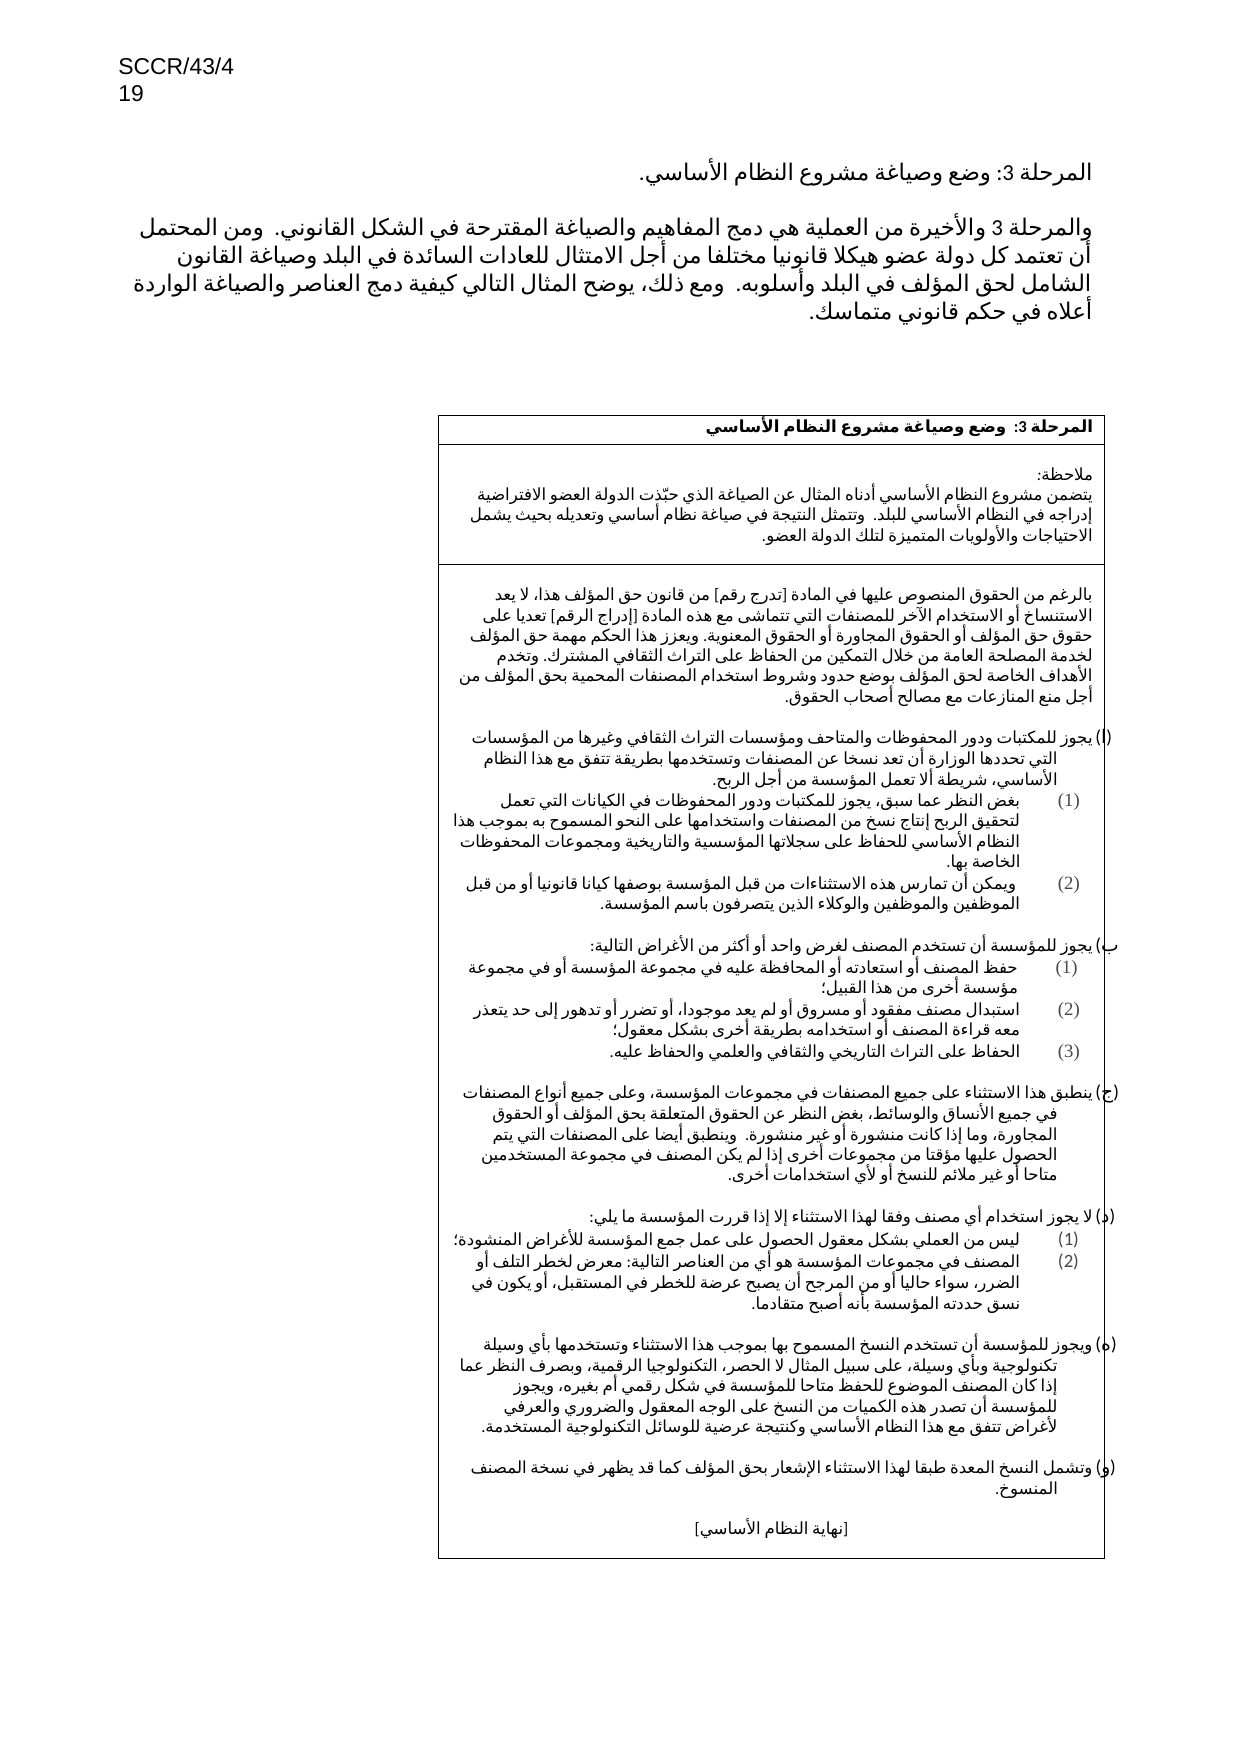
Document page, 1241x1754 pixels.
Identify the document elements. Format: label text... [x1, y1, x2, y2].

table_cell ملاحظة: يتضمن مشروع النظام الأساسي أدناه المثال عن الصياغة الذي حبّذت الدولة العضو الافتراضية إدراجه في النظام الأساسي للبلد. وتتمثل النتيجة في صياغة نظام أساسي وتعديله بحيث يشمل الاحتياجات والأولويات المتميزة لتلك الدولة العضو. [439, 445, 1104, 564]
text المرحلة 3: وضع وصياغة مشروع النظام الأساسي. [118, 158, 1092, 187]
table_header المرحلة 3: وضع وصياغة مشروع النظام الأساسي [439, 416, 1104, 444]
table_cell بالرغم من الحقوق المنصوص عليها في المادة [تدرج رقم] من قانون حق المؤلف هذا، لا يعد الاستنساخ أو الاستخدام الآخر للمصنفات التي تتماشى مع هذه المادة [إدراج الرقم] تعديا على حقوق حق المؤلف أو الحقوق المجاورة أو الحقوق المعنوية. ويعزز هذا الحكم مهمة حق المؤلف لخدمة المصلحة العامة من خلال التمكين من الحفاظ على التراث الثقافي المشترك. وتخدم الأهداف الخاصة لحق المؤلف بوضع حدود وشروط استخدام المصنفات المحمية بحق المؤلف من أجل منع المنازعات مع مصالح أصحاب الحقوق. يجوز للمكتبات ودور المحفوظات والمتاحف ومؤسسات التراث الثقافي وغيرها من المؤسسات التي تحددها الوزارة أن تعد نسخا عن المصنفات وتستخدمها بطريقة تتفق مع هذا النظام الأساسي، شريطة ألا تعمل المؤسسة من أجل الربح. بغض النظر عما سبق، يجوز للمكتبات ودور المحفوظات في الكيانات التي تعمل لتحقيق الربح إنتاج نسخ من المصنفات واستخدامها على النحو المسموح به بموجب هذا النظام الأساسي للحفاظ على سجلاتها المؤسسية والتاريخية ومجموعات المحفوظات الخاصة بها. ويمكن أن تمارس هذه الاستثناءات من قبل المؤسسة بوصفها كيانا قانونيا أو من قبل الموظفين والموظفين والوكلاء الذين يتصرفون باسم المؤسسة. يجوز للمؤسسة أن تستخدم المصنف لغرض واحد أو أكثر من الأغراض التالية: حفظ المصنف أو استعادته أو المحافظة عليه في مجموعة المؤسسة أو في مجموعة مؤسسة أخرى من هذا القبيل؛ استبدال مصنف مفقود أو مسروق أو لم يعد موجودا، أو تضرر أو تدهور إلى حد يتعذر معه قراءة المصنف أو استخدامه بطريقة أخرى بشكل معقول؛ الحفاظ على التراث التاريخي والثقافي والعلمي والحفاظ عليه. ينطبق هذا الاستثناء على جميع المصنفات في مجموعات المؤسسة، وعلى جميع أنواع المصنفات في جميع الأنساق والوسائط، بغض النظر عن الحقوق المتعلقة بحق المؤلف أو الحقوق المجاورة، وما إذا كانت منشورة أو غير منشورة. وينطبق أيضا على المصنفات التي يتم الحصول عليها مؤقتا من مجموعات أخرى إذا لم يكن المصنف في مجموعة المستخدمين متاحا أو غير ملائم للنسخ أو لأي استخدامات أخرى. لا يجوز استخدام أي مصنف وفقا لهذا الاستثناء إلا إذا قررت المؤسسة ما يلي: ليس من العملي بشكل معقول الحصول على عمل جمع المؤسسة للأغراض المنشودة؛ المصنف في مجموعات المؤسسة هو أي من العناصر التالية: معرض لخطر التلف أو الضرر، سواء حاليا أو من المرجح أن يصبح عرضة للخطر في المستقبل، أو يكون في نسق حددته المؤسسة بأنه أصبح متقادما. ويجوز للمؤسسة أن تستخدم النسخ المسموح بها بموجب هذا الاستثناء وتستخدمها بأي وسيلة تكنولوجية وبأي وسيلة، على سبيل المثال لا الحصر، التكنولوجيا الرقمية، وبصرف النظر عما إذا كان المصنف الموضوع للحفظ متاحا للمؤسسة في شكل رقمي أم بغيره، ويجوز للمؤسسة أن تصدر هذه الكميات من النسخ على الوجه المعقول والضروري والعرفي لأغراض تتفق مع هذا النظام الأساسي وكنتيجة عرضية للوسائل التكنولوجية المستخدمة. وتشمل النسخ المعدة طبقا لهذا الاستثناء الإشعار بحق المؤلف كما قد يظهر في نسخة المصنف المنسوخ. [نهاية النظام الأساسي] [439, 565, 1104, 1558]
text والمرحلة 3 والأخيرة من العملية هي دمج المفاهيم والصياغة المقترحة في الشكل القانوني. ومن المحتمل أن تعتمد كل دولة عضو هيكلا قانونيا مختلفا من أجل الامتثال للعادات السائدة في البلد وصياغة القانون الشامل لحق المؤلف في البلد وأسلوبه. ومع ذلك، يوضح المثال التالي كيفية دمج العناصر والصياغة الواردة أعلاه في حكم قانوني متماسك. [118, 213, 1092, 325]
